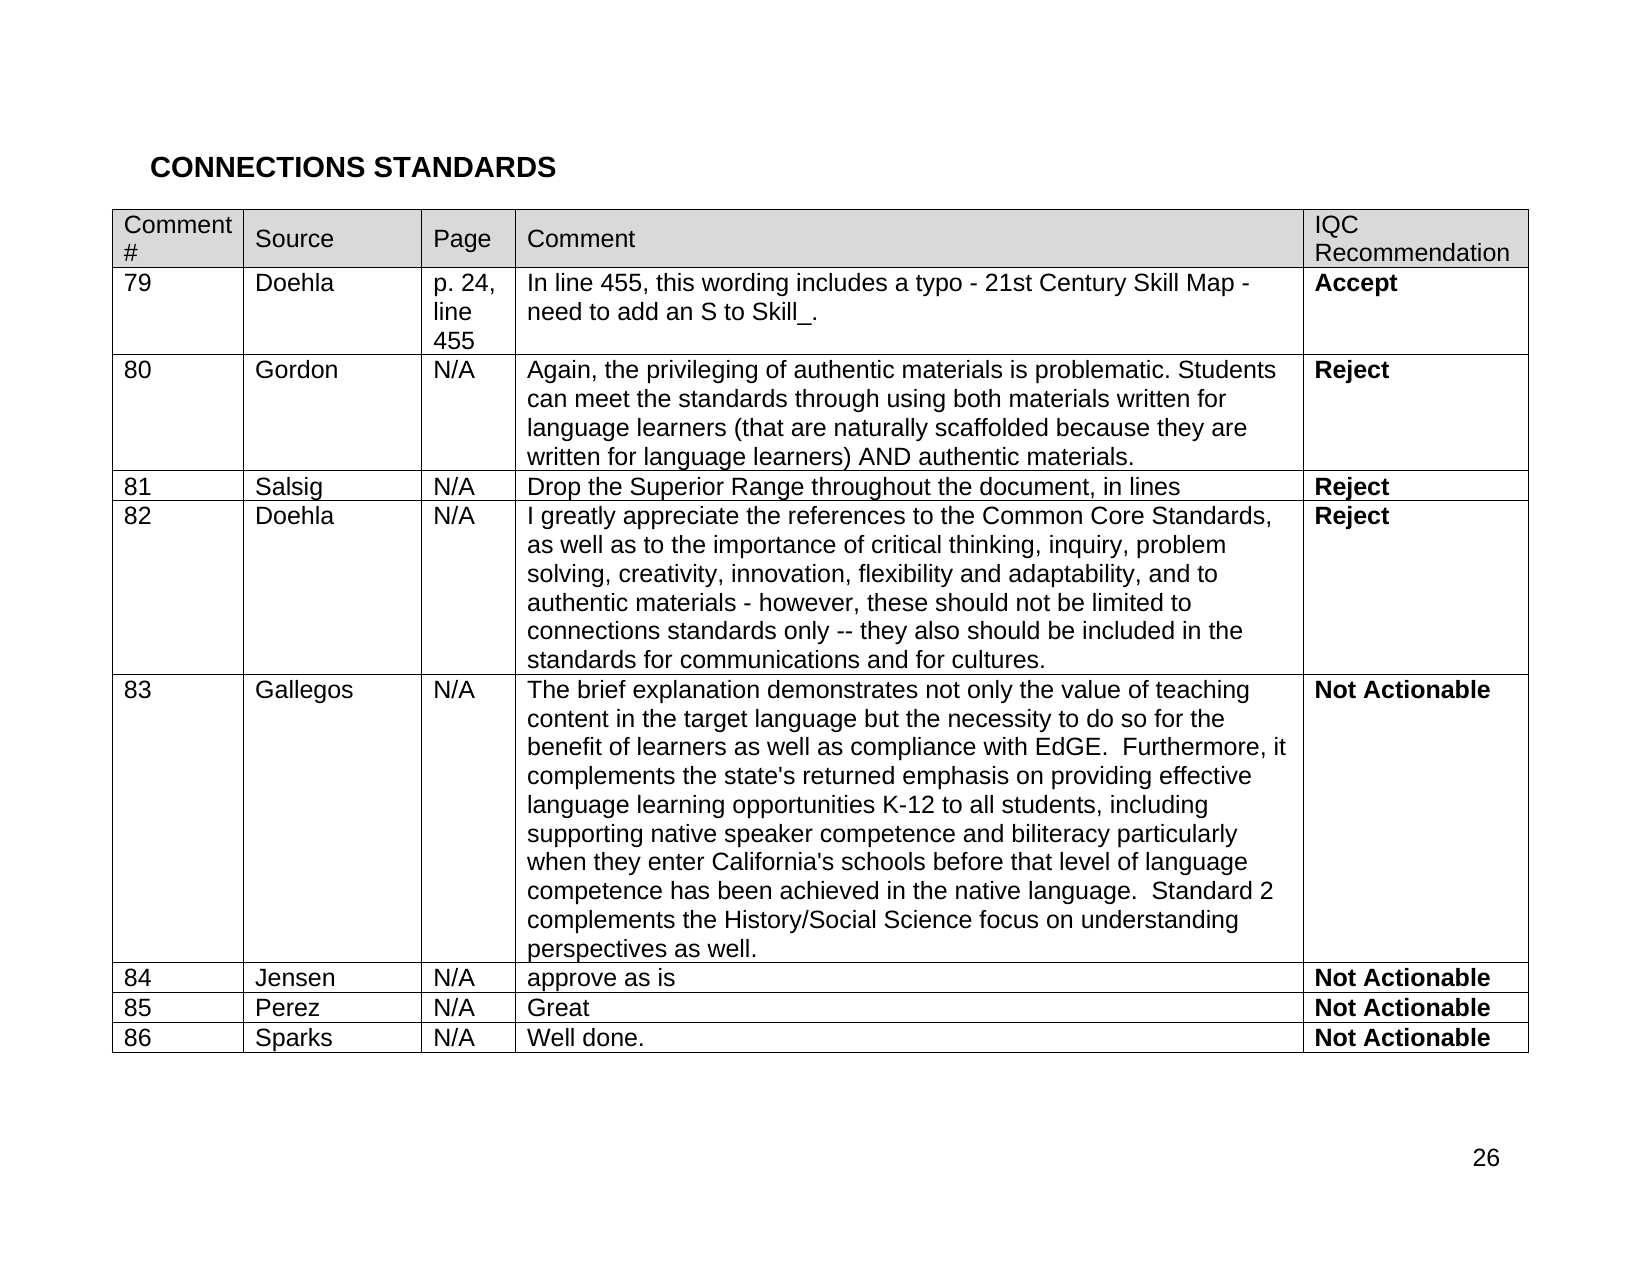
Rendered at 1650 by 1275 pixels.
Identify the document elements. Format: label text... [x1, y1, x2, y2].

table_cell Great [516, 993, 1303, 1022]
table_cell Not Actionable [1304, 1023, 1528, 1052]
table_cell Sparks [244, 1023, 421, 1052]
table_cell Not Actionable [1304, 963, 1528, 992]
table_cell I greatly appreciate the references to the Common Core Standards, as well as to the importance of critical thinking, inquiry, problem solving, creativity, innovation, flexibility and adaptability, and to authentic materials - however, these should not be limited to connections standards only -- they also should be included in the standards for communications and for cultures. [516, 501, 1303, 674]
table_cell Well done. [516, 1023, 1303, 1052]
table_cell Reject [1304, 471, 1528, 500]
table_cell 84 [113, 963, 243, 992]
table_header Source [244, 210, 421, 267]
table_cell 83 [113, 675, 243, 962]
table_cell Doehla [244, 501, 421, 674]
table_cell N/A [422, 675, 515, 962]
table_cell p. 24, line 455 [422, 268, 515, 354]
table_cell Reject [1304, 355, 1528, 470]
table_header Comment [516, 210, 1303, 267]
table_cell Gordon [244, 355, 421, 470]
table_cell Gallegos [244, 675, 421, 962]
table_cell 82 [113, 501, 243, 674]
table_cell 80 [113, 355, 243, 470]
table_cell 86 [113, 1023, 243, 1052]
table_cell 79 [113, 268, 243, 354]
table_cell Reject [1304, 501, 1528, 674]
table_cell Jensen [244, 963, 421, 992]
table_cell Drop the Superior Range throughout the document, in lines [516, 471, 1303, 500]
table_cell 85 [113, 993, 243, 1022]
table_cell N/A [422, 471, 515, 500]
table_cell Perez [244, 993, 421, 1022]
table_cell N/A [422, 355, 515, 470]
table_cell 81 [113, 471, 243, 500]
table_header IQC Recommendation [1304, 210, 1528, 267]
table_cell The brief explanation demonstrates not only the value of teaching content in the target language but the necessity to do so for the benefit of learners as well as compliance with EdGE. Furthermore, it complements the state's returned emphasis on providing effective language learning opportunities K-12 to all students, including supporting native speaker competence and biliteracy particularly when they enter California's schools before that level of language competence has been achieved in the native language. Standard 2 complements the History/Social Science focus on understanding perspectives as well. [516, 675, 1303, 962]
table_cell N/A [422, 1023, 515, 1052]
table_cell Salsig [244, 471, 421, 500]
table_header Page [422, 210, 515, 267]
table_header Comment # [113, 210, 243, 267]
table_cell N/A [422, 501, 515, 674]
subtitle CONNECTIONS STANDARDS [150, 150, 1500, 183]
table_cell Not Actionable [1304, 993, 1528, 1022]
table_cell approve as is [516, 963, 1303, 992]
table_cell N/A [422, 963, 515, 992]
table_cell Accept [1304, 268, 1528, 354]
table_cell Again, the privileging of authentic materials is problematic. Students can meet the standards through using both materials written for language learners (that are naturally scaffolded because they are written for language learners) AND authentic materials. [516, 355, 1303, 470]
table_cell N/A [422, 993, 515, 1022]
table_cell Doehla [244, 268, 421, 354]
table_cell Not Actionable [1304, 675, 1528, 962]
table_cell In line 455, this wording includes a typo - 21st Century Skill Map - need to add an S to Skill_. [516, 268, 1303, 354]
